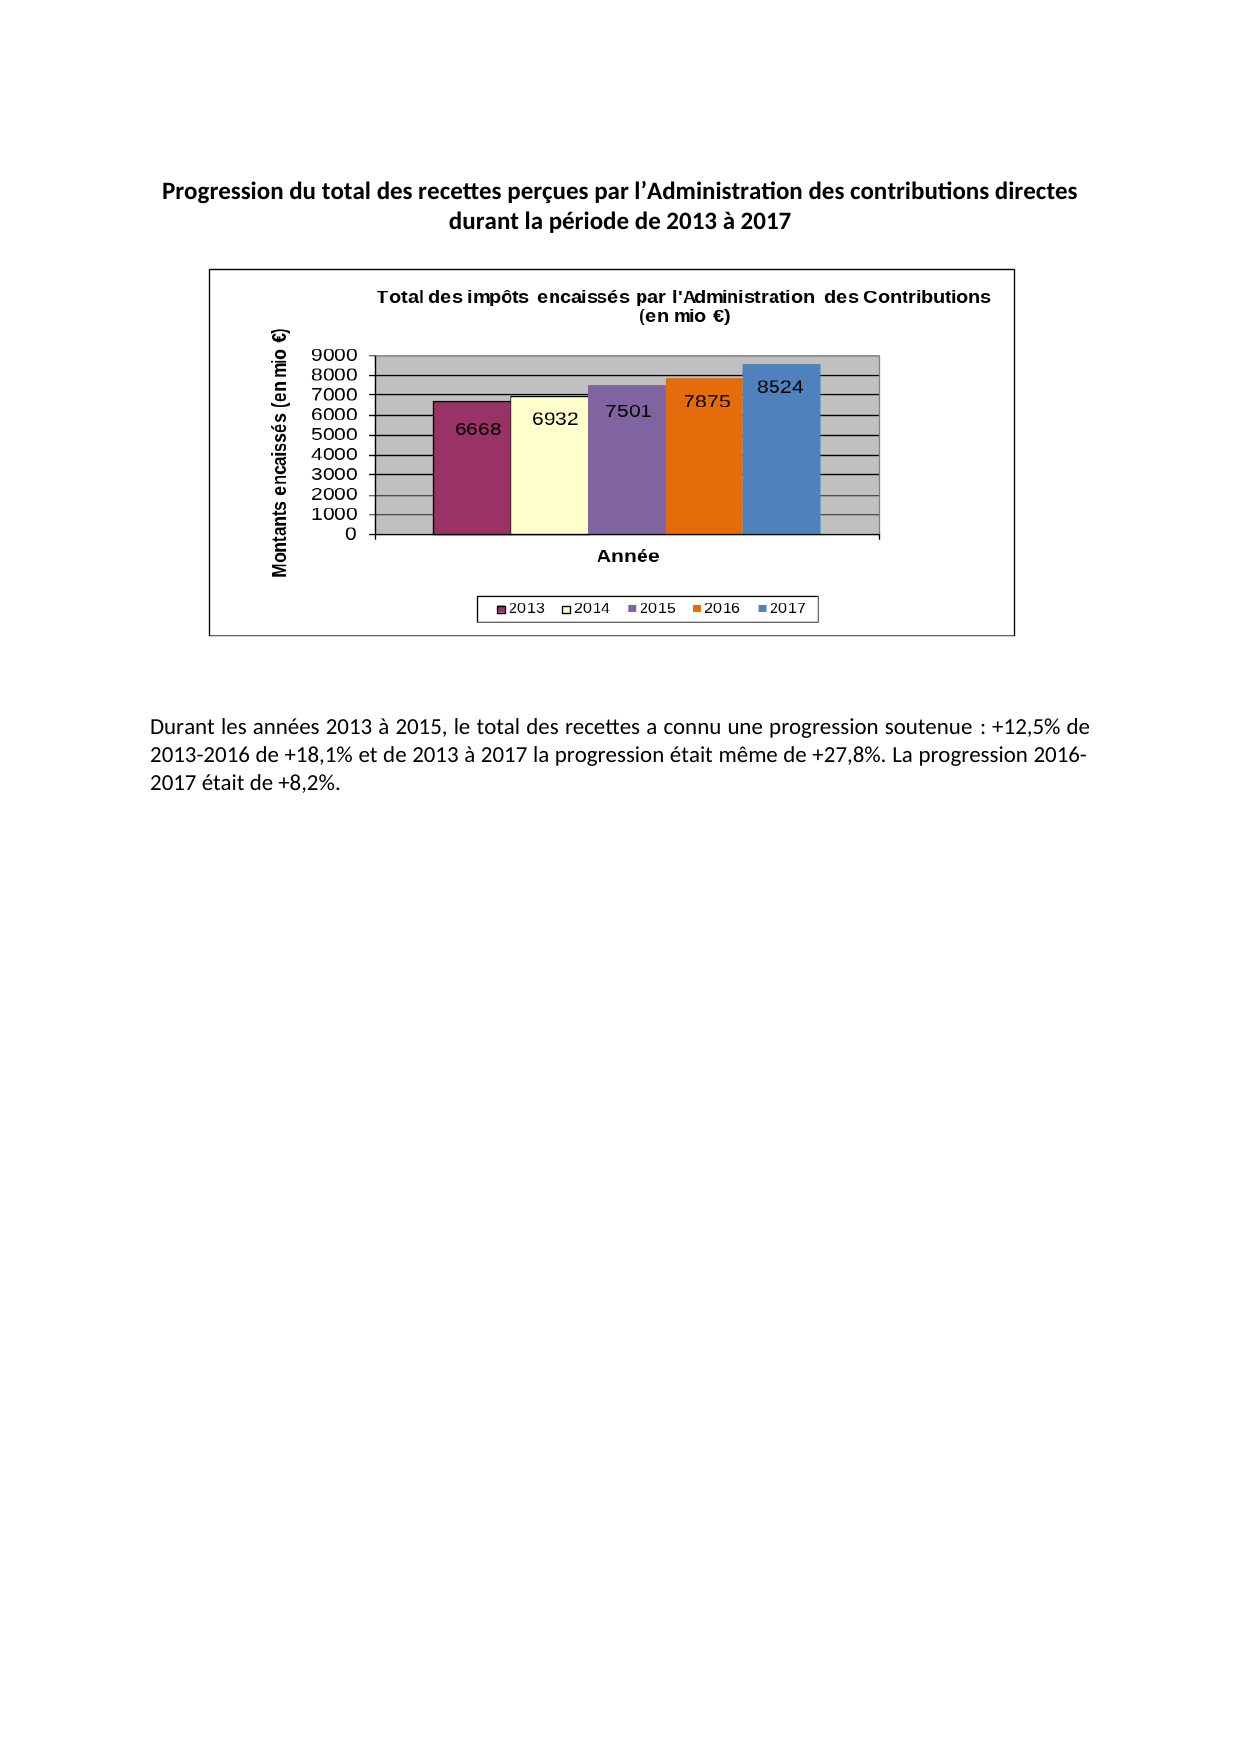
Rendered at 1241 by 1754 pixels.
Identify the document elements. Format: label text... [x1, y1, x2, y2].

text Durant les années 2013 à 2015, le total des recettes a connu une progression soutenue : +12,5% de 2013-2016 de +18,1% et de 2013 à 2017 la progression était même de +27,8%. La progression 2016-2017 était de +8,2%. [150, 712, 1090, 796]
text Progression du total des recettes perçues par l’Administration des contributions directes durant la période de 2013 à 2017 [150, 175, 1090, 236]
